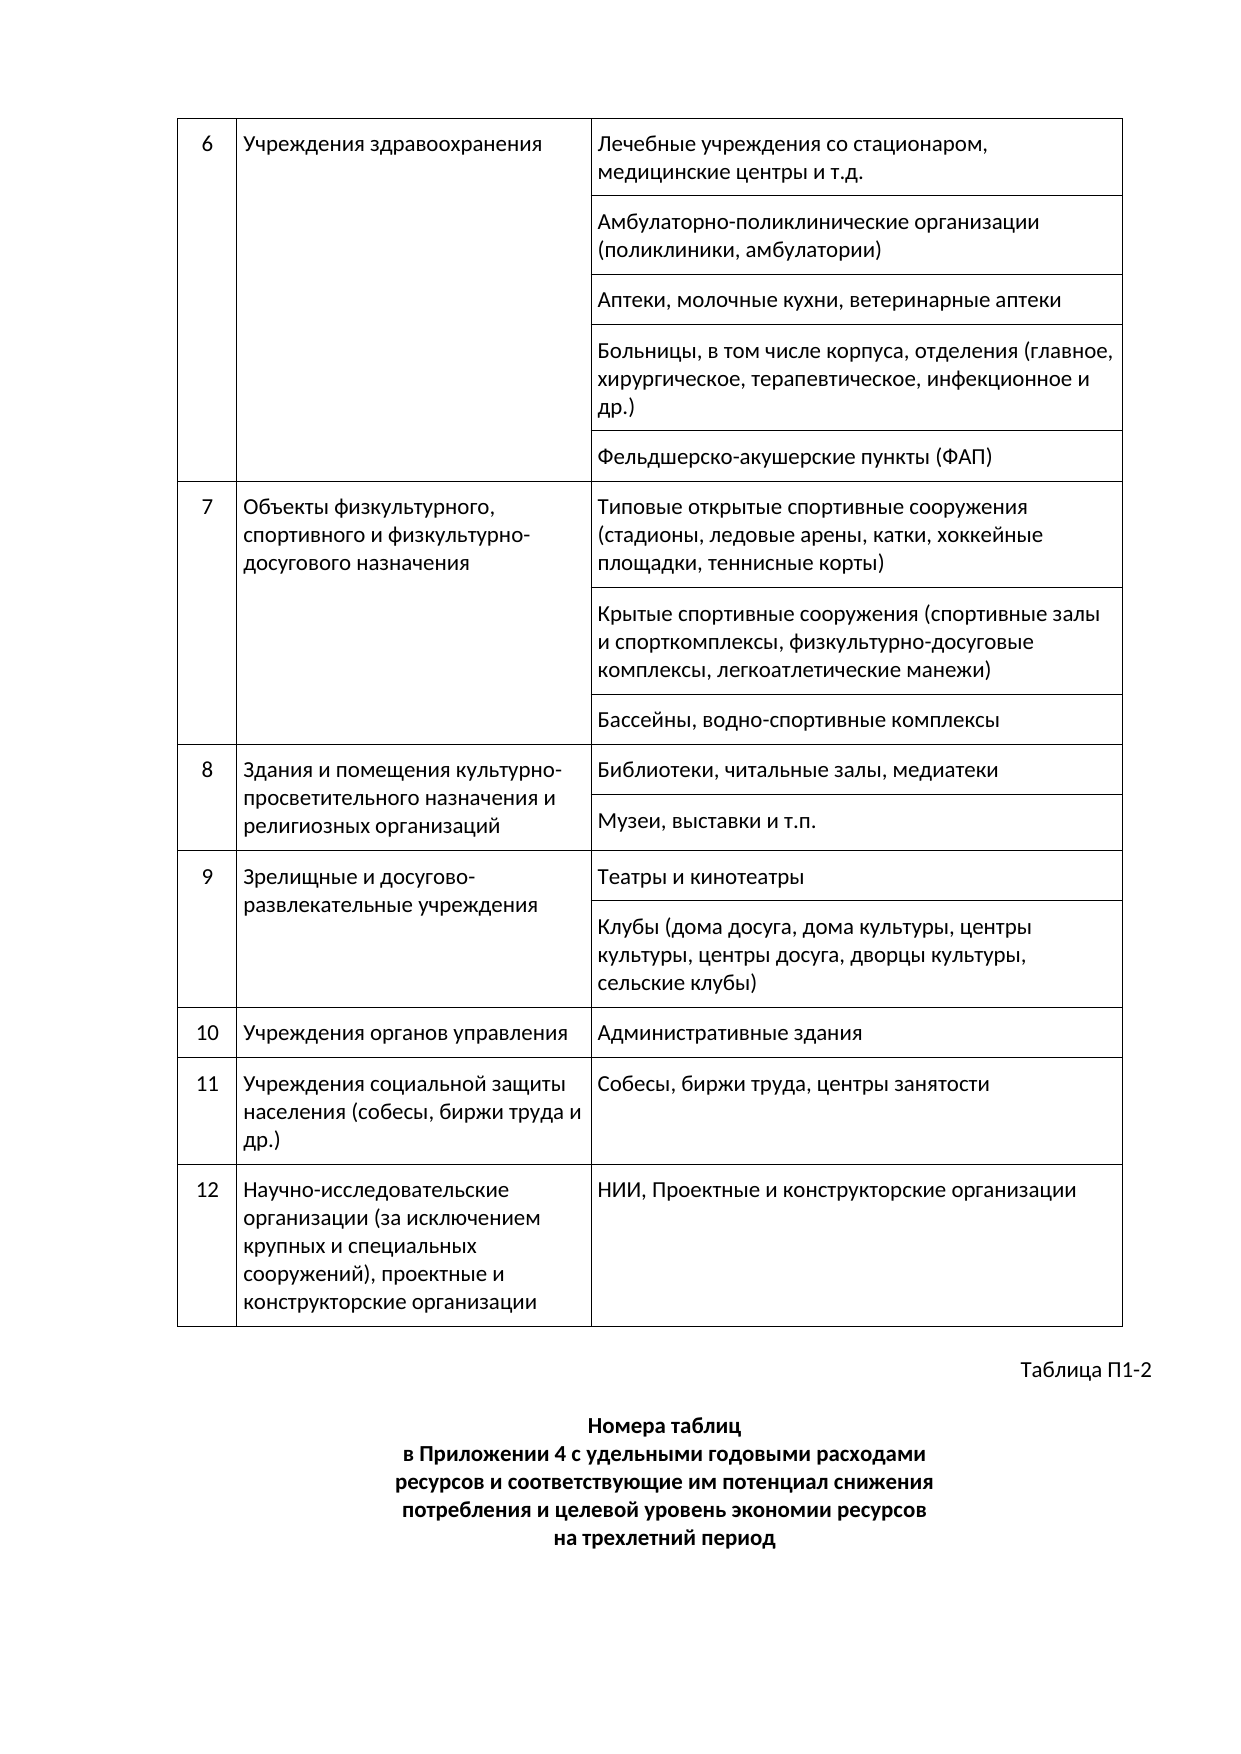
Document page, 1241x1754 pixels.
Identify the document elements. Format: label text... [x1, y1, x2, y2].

table_cell Зрелищные и досугово-развлекательные учреждения [237, 851, 591, 1007]
table_cell Учреждения социальной защиты населения (собесы, биржи труда и др.) [237, 1058, 591, 1163]
title потребления и целевой уровень экономии ресурсов [177, 1495, 1152, 1523]
table_cell Учреждения здравоохранения [237, 119, 591, 481]
table_cell Здания и помещения культурно-просветительного назначения и религиозных организаций [237, 745, 591, 850]
table_cell Больницы, в том числе корпуса, отделения (главное, хирургическое, терапевтическое, инфекционное и др.) [592, 325, 1122, 430]
table_cell 7 [178, 482, 236, 744]
table_cell 9 [178, 851, 236, 1007]
table_cell Клубы (дома досуга, дома культуры, центры культуры, центры досуга, дворцы культуры, сельские клубы) [592, 901, 1122, 1007]
table_cell Амбулаторно-поликлинические организации (поликлиники, амбулатории) [592, 196, 1122, 274]
table_cell Учреждения органов управления [237, 1008, 591, 1057]
table_cell 6 [178, 119, 236, 481]
title Номера таблиц [177, 1411, 1152, 1439]
title в Приложении 4 с удельными годовыми расходами [177, 1439, 1152, 1467]
table_cell Научно-исследовательские организации (за исключением крупных и специальных сооружений), проектные и конструкторские организации [237, 1165, 591, 1326]
table_cell Административные здания [592, 1008, 1122, 1057]
table_cell Библиотеки, читальные залы, медиатеки [592, 745, 1122, 794]
table_cell Театры и кинотеатры [592, 851, 1122, 900]
table_cell Музеи, выставки и т.п. [592, 795, 1122, 850]
table_cell Аптеки, молочные кухни, ветеринарные аптеки [592, 275, 1122, 324]
table_cell Лечебные учреждения со стационаром, медицинские центры и т.д. [592, 119, 1122, 195]
table_cell Бассейны, водно-спортивные комплексы [592, 695, 1122, 744]
title ресурсов и соответствующие им потенциал снижения [177, 1467, 1152, 1495]
table_cell Собесы, биржи труда, центры занятости [592, 1058, 1122, 1163]
table_cell Объекты физкультурного, спортивного и физкультурно-досугового назначения [237, 482, 591, 744]
text Таблица П1-2 [177, 1355, 1152, 1383]
table_cell Фельдшерско-акушерские пункты (ФАП) [592, 431, 1122, 481]
table_cell Типовые открытые спортивные сооружения (стадионы, ледовые арены, катки, хоккейные площадки, теннисные корты) [592, 482, 1122, 587]
table_cell НИИ, Проектные и конструкторские организации [592, 1165, 1122, 1326]
table_cell 8 [178, 745, 236, 850]
table_cell 10 [178, 1008, 236, 1057]
table_cell 11 [178, 1058, 236, 1163]
table_cell Крытые спортивные сооружения (спортивные залы и спорткомплексы, физкультурно-досуговые комплексы, легкоатлетические манежи) [592, 588, 1122, 693]
table_cell 12 [178, 1165, 236, 1326]
title на трехлетний период [177, 1523, 1152, 1551]
